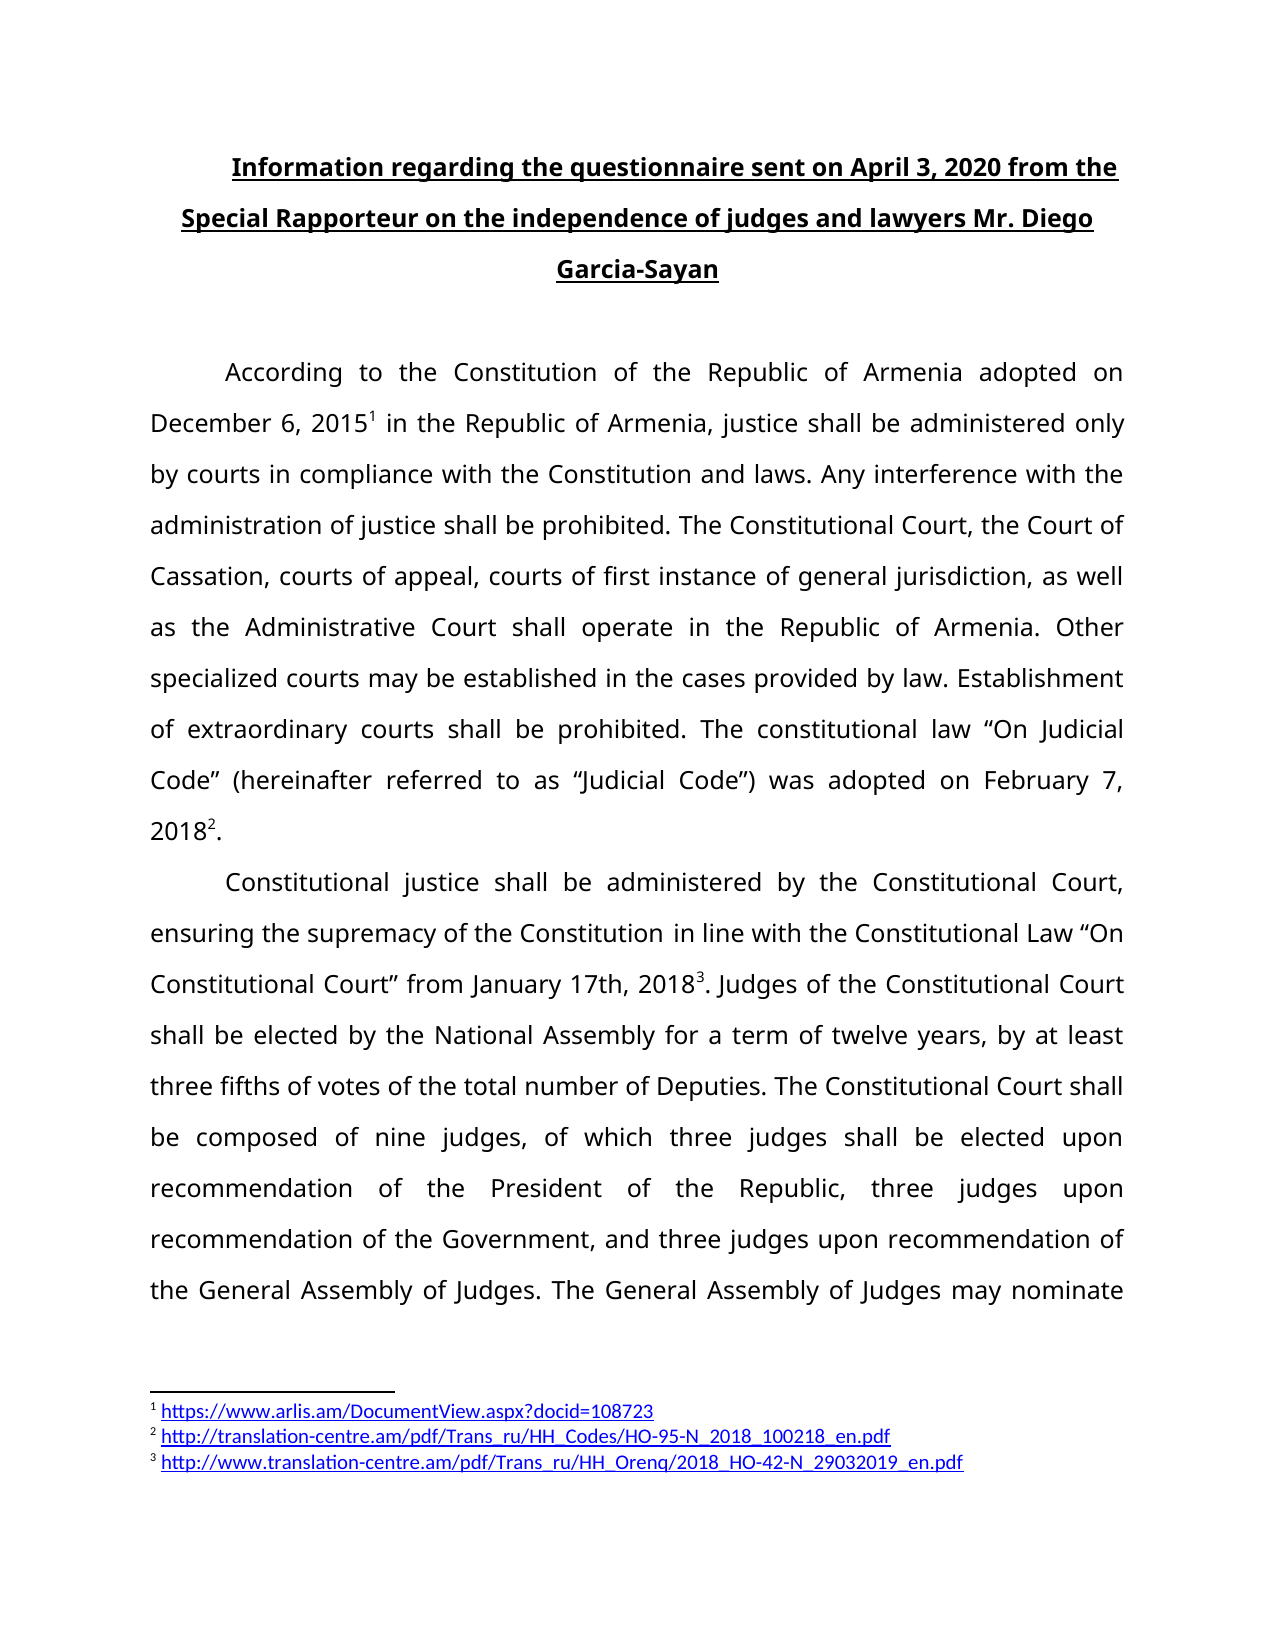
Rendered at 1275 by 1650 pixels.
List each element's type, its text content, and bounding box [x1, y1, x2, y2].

list Information regarding the questionnaire sent on April 3, 2020 from the Special Rapporteur on the independence of judges and lawyers Mr. Diego Garcia-Sayan [150, 150, 1125, 286]
list According to the Constitution of the Republic of Armenia adopted on December 6, 2015 in the Republic of Armenia, justice shall be administered only by courts in compliance with the Constitution and laws. Any interference with the administration of justice shall be prohibited. The Constitutional Court, the Court of Cassation, courts of appeal, courts of first instance of general jurisdiction, as well as the Administrative Court shall operate in the Republic of Armenia. Other specialized courts may be established in the cases provided by law. Establishment of extraordinary courts shall be prohibited. The constitutional law “On Judicial Code” (hereinafter referred to as “Judicial Code”) was adopted on February 7, 2018. [150, 354, 1125, 848]
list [150, 864, 1125, 1307]
